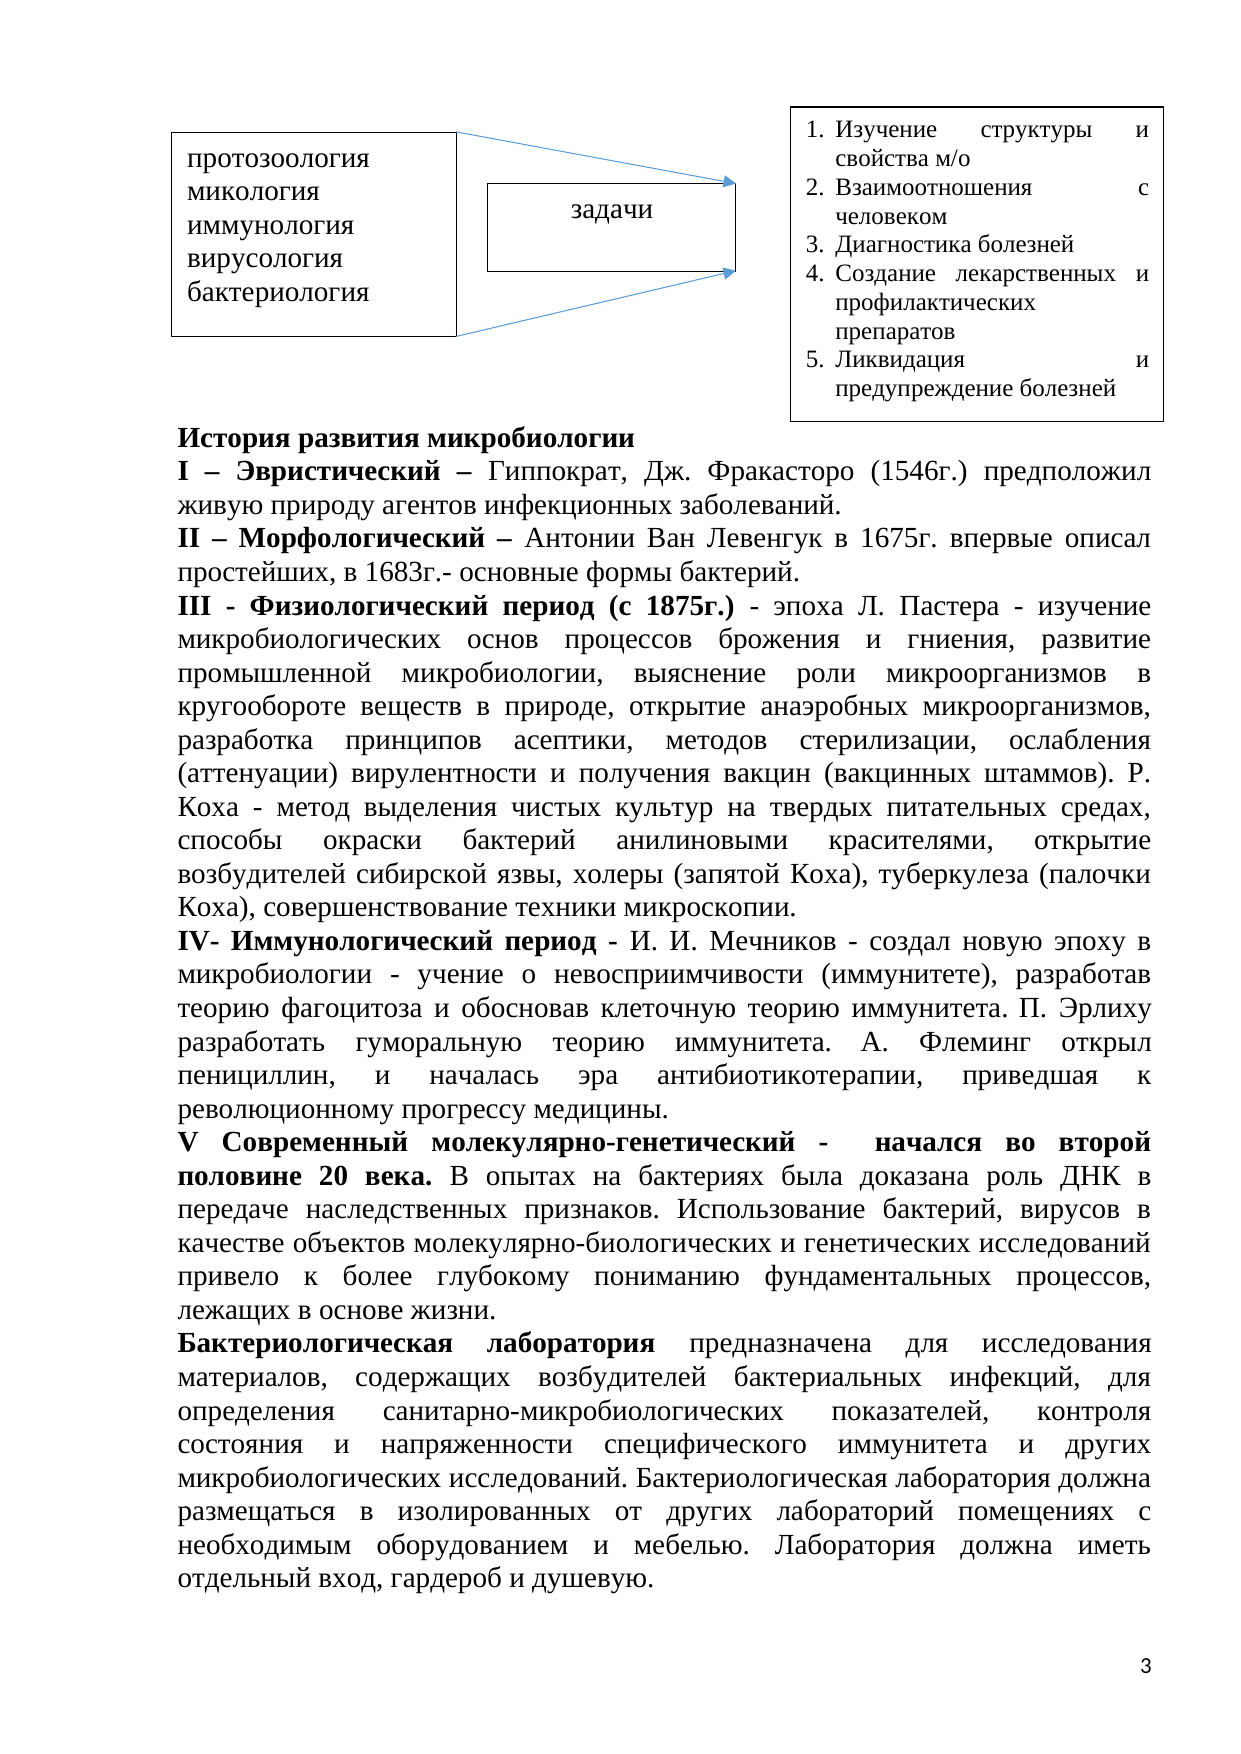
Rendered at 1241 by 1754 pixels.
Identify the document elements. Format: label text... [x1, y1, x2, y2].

text II – Морфологический – Антонии Ван Левенгук в 1675г. впервые описал простейших, в 1683г.- основные формы бактерий. [177, 521, 1152, 588]
text I – Эвристический – Гиппократ, Дж. Фракасторо (1546г.) предположил живую природу агентов инфекционных заболеваний. [177, 453, 1152, 521]
text История развития микробиологии [177, 420, 1152, 453]
text Бактериологическая лаборатория предназначена для исследования материалов, содержащих возбудителей бактериальных инфекций, для определения санитарно-микробиологических показателей, контроля состояния и напряженности специфического иммунитета и других микробиологических исследований. Бактериологическая лаборатория должна размещаться в изолированных от других лабораторий помещениях с необходимым оборудованием и мебелью. Лаборатория должна иметь отдельный вход, гардероб и душевую. [177, 1326, 1152, 1594]
text III - Физиологический период (с 1875г.) - эпоха Л. Пастера - изучение микробиологических основ процессов брожения и гниения, развитие промышленной микробиологии, выяснение роли микроорганизмов в кругообороте веществ в природе, открытие анаэробных микроорганизмов, разработка принципов асептики, методов стерилизации, ослабления (аттенуации) вирулентности и получения вакцин (вакцинных штаммов). Р. Коха - метод выделения чистых культур на твердых питательных средах, способы окраски бактерий анилиновыми красителями, открытие возбудителей сибирской язвы, холеры (запятой Коха), туберкулеза (палочки Коха), совершенствование техники микроскопии. [177, 588, 1152, 923]
text IV- Иммунологический период - И. И. Мечников - создал новую эпоху в микробиологии - учение о невосприимчивости (иммунитете), разработав теорию фагоцитоза и обосновав клеточную теорию иммунитета. П. Эрлиху разработать гуморальную теорию иммунитета. А. Флеминг открыл пенициллин, и началась эра антибиотикотерапии, приведшая к революционному прогрессу медицины. [177, 923, 1152, 1124]
text V Современный молекулярно-генетический - начался во второй половине 20 века. В опытах на бактериях была доказана роль ДНК в передаче наследственных признаков. Использование бактерий, вирусов в качестве объектов молекулярно-биологических и генетических исследований привело к более глубокому пониманию фундаментальных процессов, лежащих в основе жизни. [177, 1124, 1152, 1326]
